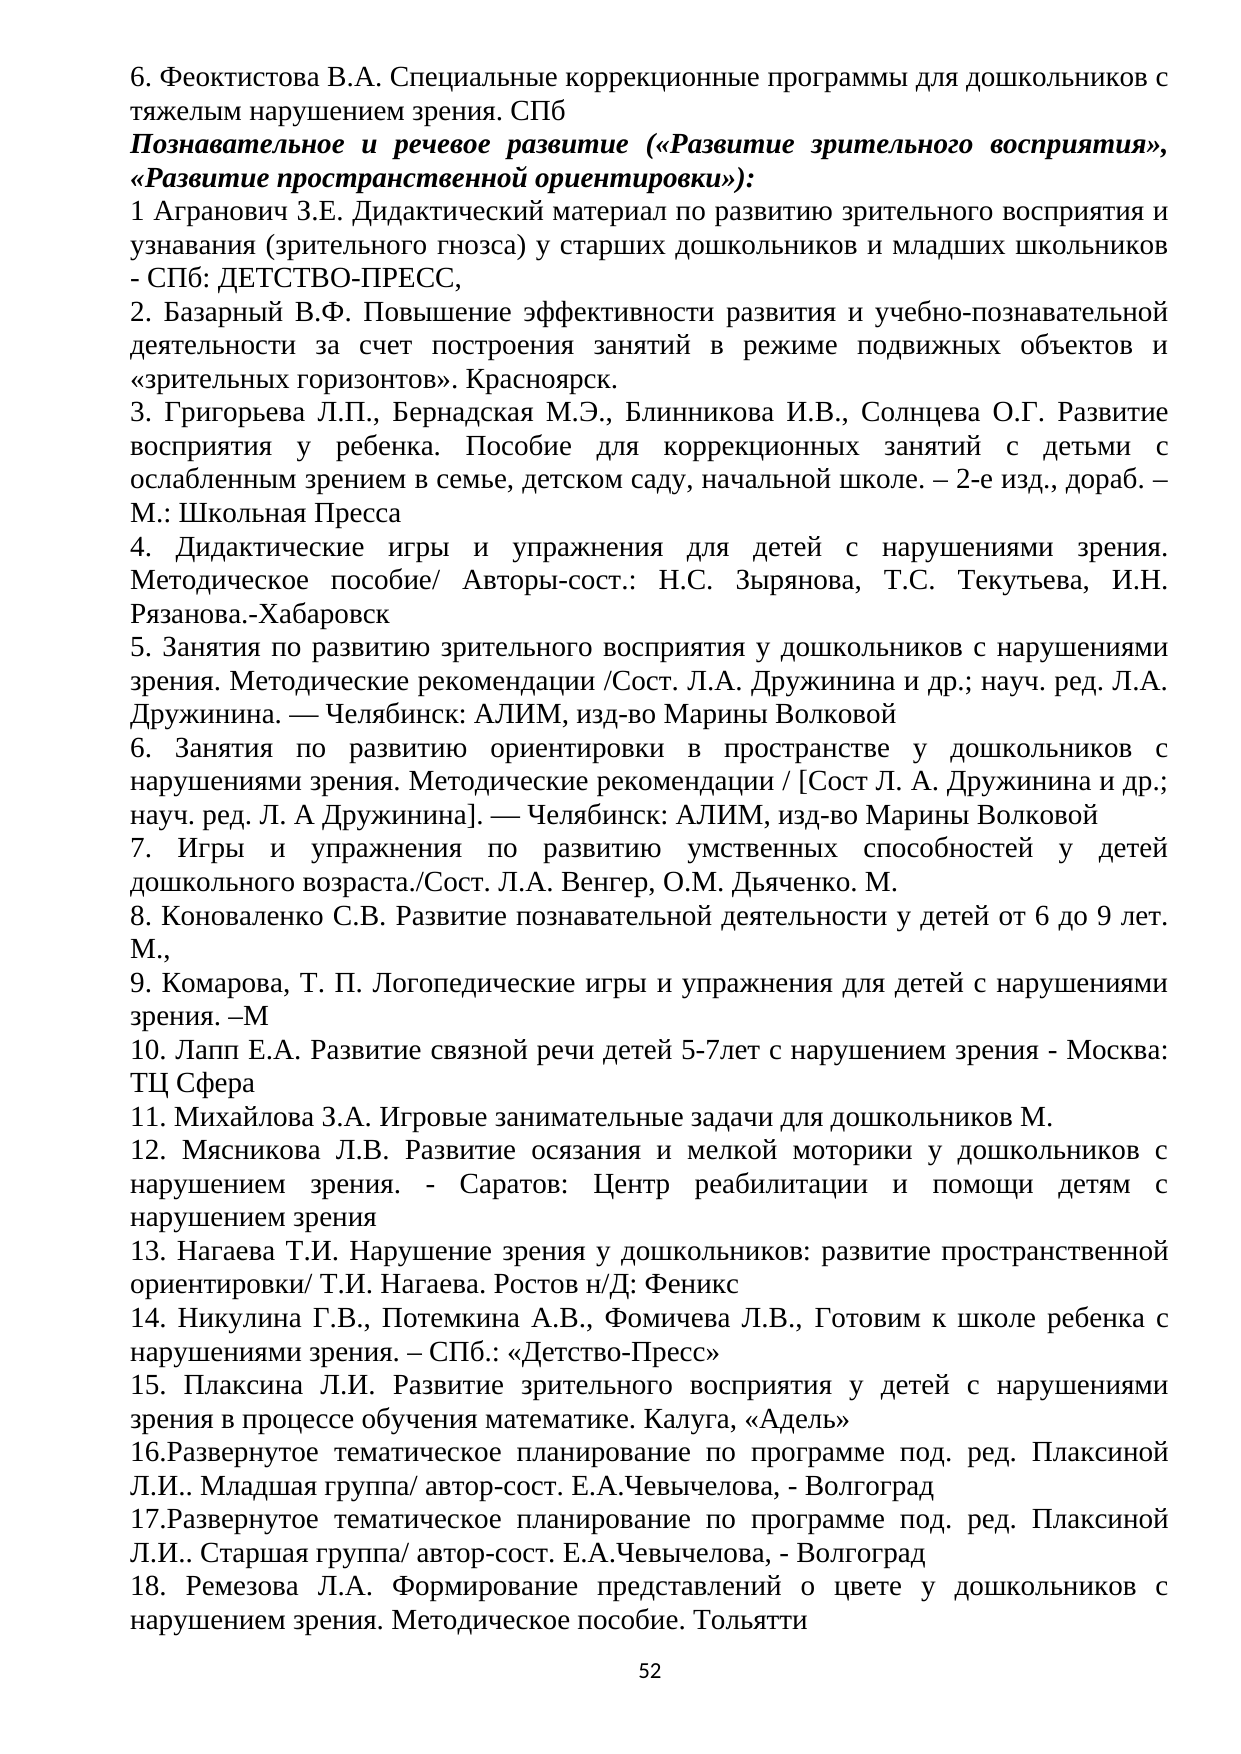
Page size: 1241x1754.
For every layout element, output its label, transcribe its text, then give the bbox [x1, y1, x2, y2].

text 3. Григорьева Л.П., Бернадская М.Э., Блинникова И.В., Солнцева О.Г. Развитие восприятия у ребенка. Пособие для коррекционных занятий с детьми с ослабленным зрением в семье, детском саду, начальной школе. – 2-е изд., дораб. – М.: Школьная Пресса [130, 394, 1169, 529]
text 16.Развернутое тематическое планирование по программе под. ред. Плаксиной Л.И.. Младшая группа/ автор-сост. Е.А.Чевычелова, - Волгоград [130, 1434, 1169, 1501]
text 17.Развернутое тематическое планирование по программе под. ред. Плаксиной Л.И.. Старшая группа/ автор-сост. Е.А.Чевычелова, - Волгоград [130, 1501, 1169, 1568]
text 1 Агранович З.Е. Дидактический материал по развитию зрительного восприятия и узнавания (зрительного гнозса) у старших дошкольников и младших школьников - СПб: ДЕТСТВО-ПРЕСС, [130, 193, 1169, 294]
text 6. Занятия по развитию ориентировки в пространстве у дошкольников с нарушениями зрения. Методические рекомендации / [Сост Л. А. Дружинина и др.; науч. ред. Л. А Дружинина]. — Челябинск: АЛИМ, изд-во Марины Волковой [130, 730, 1169, 831]
text 9. Комарова, Т. П. Логопедические игры и упражнения для детей с нарушениями зрения. –М [130, 965, 1169, 1032]
text 14. Никулина Г.В., Потемкина А.В., Фомичева Л.В., Готовим к школе ребенка с нарушениями зрения. – СПб.: «Детство-Пресс» [130, 1300, 1169, 1367]
text 2. Базарный В.Ф. Повышение эффективности развития и учебно-познавательной деятельности за счет построения занятий в режиме подвижных объектов и «зрительных горизонтов». Красноярск. [130, 294, 1169, 394]
text 5. Занятия по развитию зрительного восприятия у дошкольников с нарушениями зрения. Методические рекомендации /Сост. Л.А. Дружинина и др.; науч. ред. Л.А. Дружинина. — Челябинск: АЛИМ, изд-во Марины Волковой [130, 629, 1169, 730]
text 18. Ремезова Л.А. Формирование представлений о цвете у дошкольников с нарушением зрения. Методическое пособие. Тольятти [130, 1568, 1169, 1636]
text 13. Нагаева Т.И. Нарушение зрения у дошкольников: развитие пространственной ориентировки/ Т.И. Нагаева. Ростов н/Д: Феникс [130, 1233, 1169, 1300]
text 15. Плаксина Л.И. Развитие зрительного восприятия у детей с нарушениями зрения в процессе обучения математике. Калуга, «Адель» [130, 1367, 1169, 1434]
text 11. Михайлова З.А. Игровые занимательные задачи для дошкольников М. [130, 1099, 1169, 1132]
text 12. Мясникова Л.В. Развитие осязания и мелкой моторики у дошкольников с нарушением зрения. - Саратов: Центр реабилитации и помощи детям с нарушением зрения [130, 1132, 1169, 1233]
text 6. Феоктистова В.А. Специальные коррекционные программы для дошкольников с тяжелым нарушением зрения. СПб [130, 59, 1169, 126]
text 8. Коноваленко С.В. Развитие познавательной деятельности у детей от 6 до 9 лет. М., [130, 898, 1169, 965]
text Познавательное и речевое развитие («Развитие зрительного восприятия», «Развитие пространственной ориентировки»): [130, 126, 1169, 193]
text 10. Лапп Е.А. Развитие связной речи детей 5-7лет с нарушением зрения - Москва: ТЦ Сфера [130, 1032, 1169, 1099]
text 7. Игры и упражнения по развитию умственных способностей у детей дошкольного возраста./Сост. Л.А. Венгер, О.М. Дьяченко. М. [130, 831, 1169, 898]
text 4. Дидактические игры и упражнения для детей с нарушениями зрения. Методическое пособие/ Авторы-сост.: Н.С. Зырянова, Т.С. Текутьева, И.Н. Рязанова.-Хабаровск [130, 529, 1169, 629]
